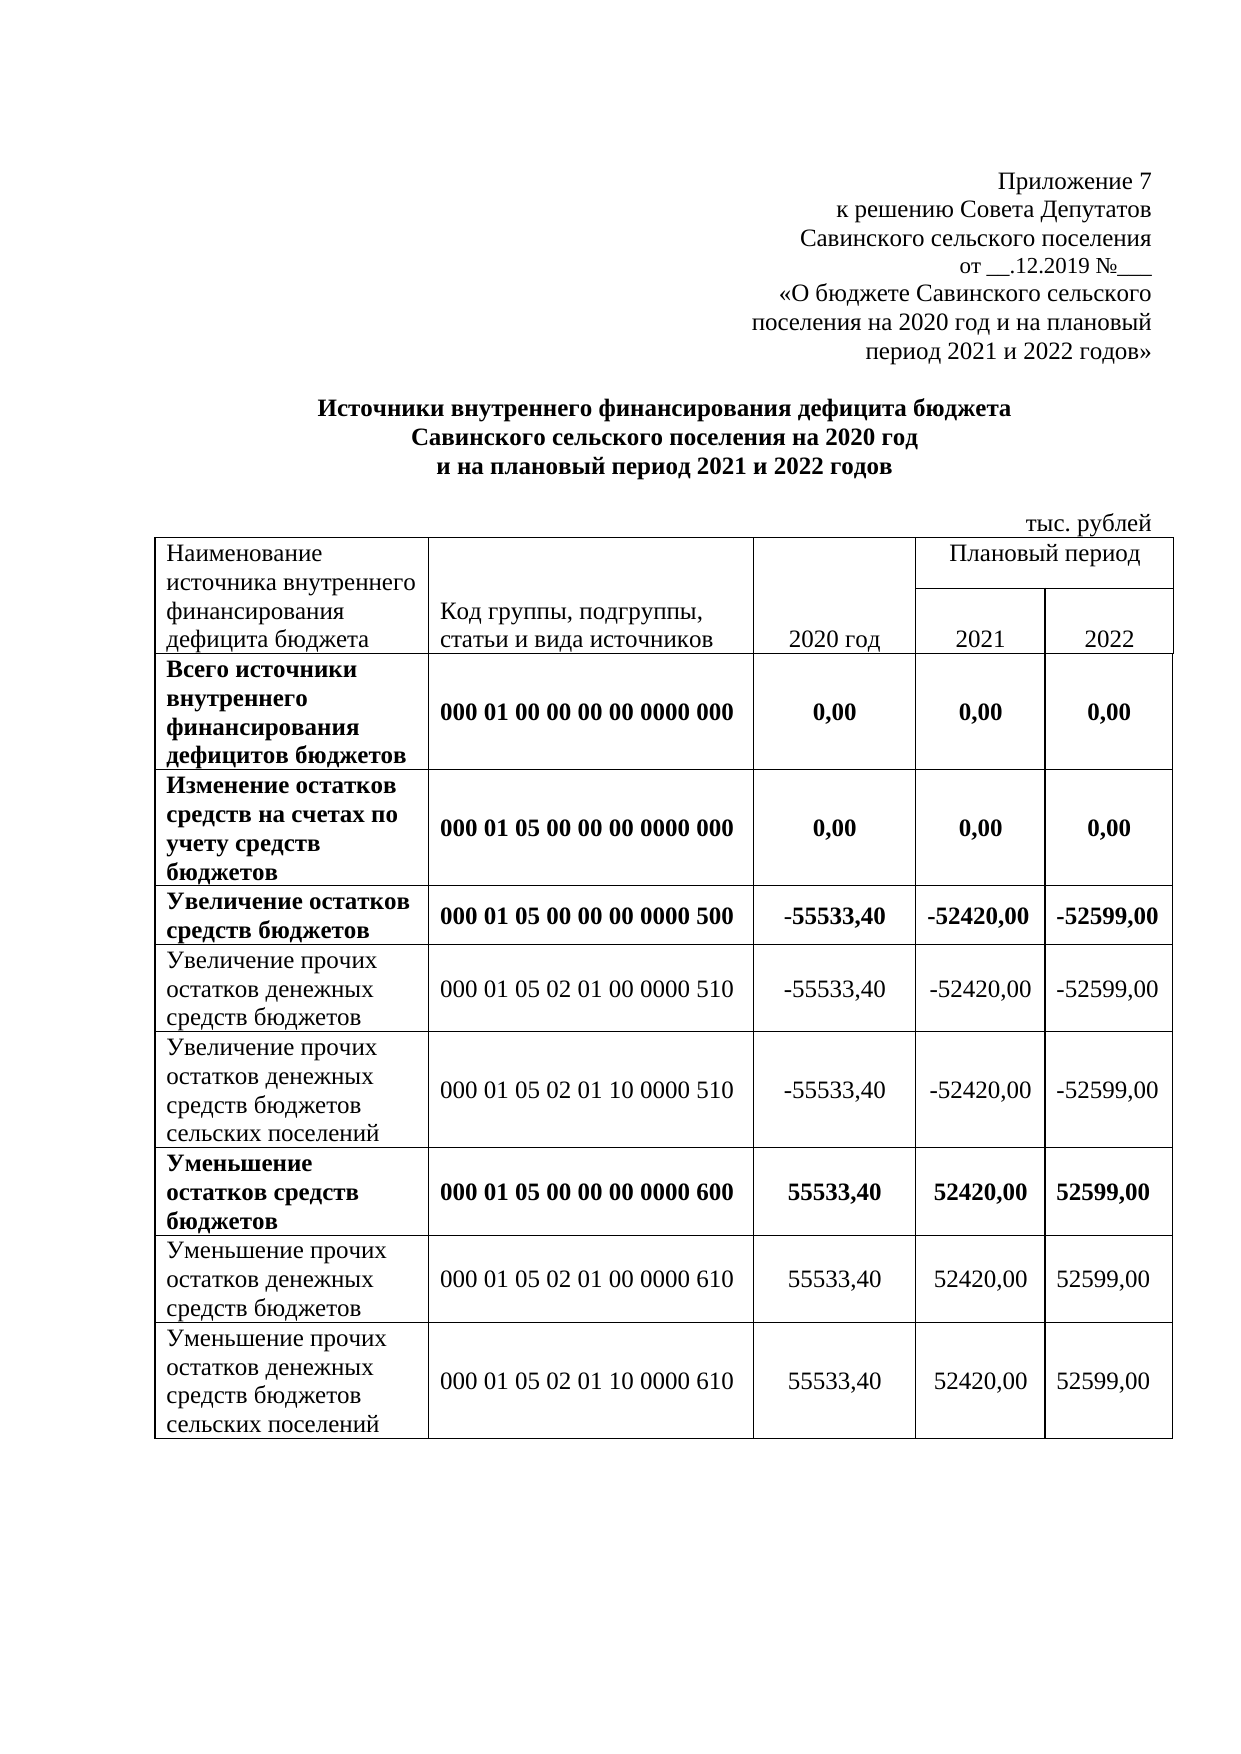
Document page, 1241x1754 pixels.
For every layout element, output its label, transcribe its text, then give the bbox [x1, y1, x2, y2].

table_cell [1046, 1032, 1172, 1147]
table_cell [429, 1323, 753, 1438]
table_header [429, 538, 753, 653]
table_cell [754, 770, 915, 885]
text тыс. рублей [177, 508, 1152, 537]
text Савинского сельского поселения на 2020 год [177, 422, 1152, 451]
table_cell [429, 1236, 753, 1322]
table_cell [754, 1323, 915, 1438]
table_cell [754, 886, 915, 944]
text «О бюджете Савинского сельского [177, 278, 1152, 307]
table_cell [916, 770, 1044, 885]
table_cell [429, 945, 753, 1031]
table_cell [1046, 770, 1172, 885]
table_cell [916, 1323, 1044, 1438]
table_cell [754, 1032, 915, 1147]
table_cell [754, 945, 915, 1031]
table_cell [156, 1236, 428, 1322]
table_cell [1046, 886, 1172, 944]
text период 2021 и 2022 годов» [177, 336, 1152, 365]
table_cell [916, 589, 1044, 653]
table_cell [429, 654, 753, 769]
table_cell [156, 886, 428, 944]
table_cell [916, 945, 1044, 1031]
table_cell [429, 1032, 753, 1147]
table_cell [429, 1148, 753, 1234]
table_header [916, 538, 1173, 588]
text Приложение 7 [177, 166, 1152, 194]
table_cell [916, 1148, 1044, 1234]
text и на плановый период 2021 и 2022 годов [177, 451, 1152, 480]
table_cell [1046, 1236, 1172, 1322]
text Источники внутреннего финансирования дефицита бюджета [177, 393, 1152, 422]
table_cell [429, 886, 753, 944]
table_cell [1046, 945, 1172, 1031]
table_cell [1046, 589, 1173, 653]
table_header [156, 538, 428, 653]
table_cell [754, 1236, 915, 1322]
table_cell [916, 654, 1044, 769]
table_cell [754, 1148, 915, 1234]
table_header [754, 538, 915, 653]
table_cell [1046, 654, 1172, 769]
text к решению Совета Депутатов [177, 194, 1152, 223]
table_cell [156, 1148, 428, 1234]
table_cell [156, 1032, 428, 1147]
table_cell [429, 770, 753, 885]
text от __.12.2019 №___ [177, 252, 1152, 278]
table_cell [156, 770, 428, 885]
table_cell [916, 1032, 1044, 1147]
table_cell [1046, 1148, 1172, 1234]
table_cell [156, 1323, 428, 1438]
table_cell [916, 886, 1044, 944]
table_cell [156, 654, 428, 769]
text поселения на 2020 год и на плановый [177, 307, 1152, 336]
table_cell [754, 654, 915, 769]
text Савинского сельского поселения [177, 223, 1152, 252]
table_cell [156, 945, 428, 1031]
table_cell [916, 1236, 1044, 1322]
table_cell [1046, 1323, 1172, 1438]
